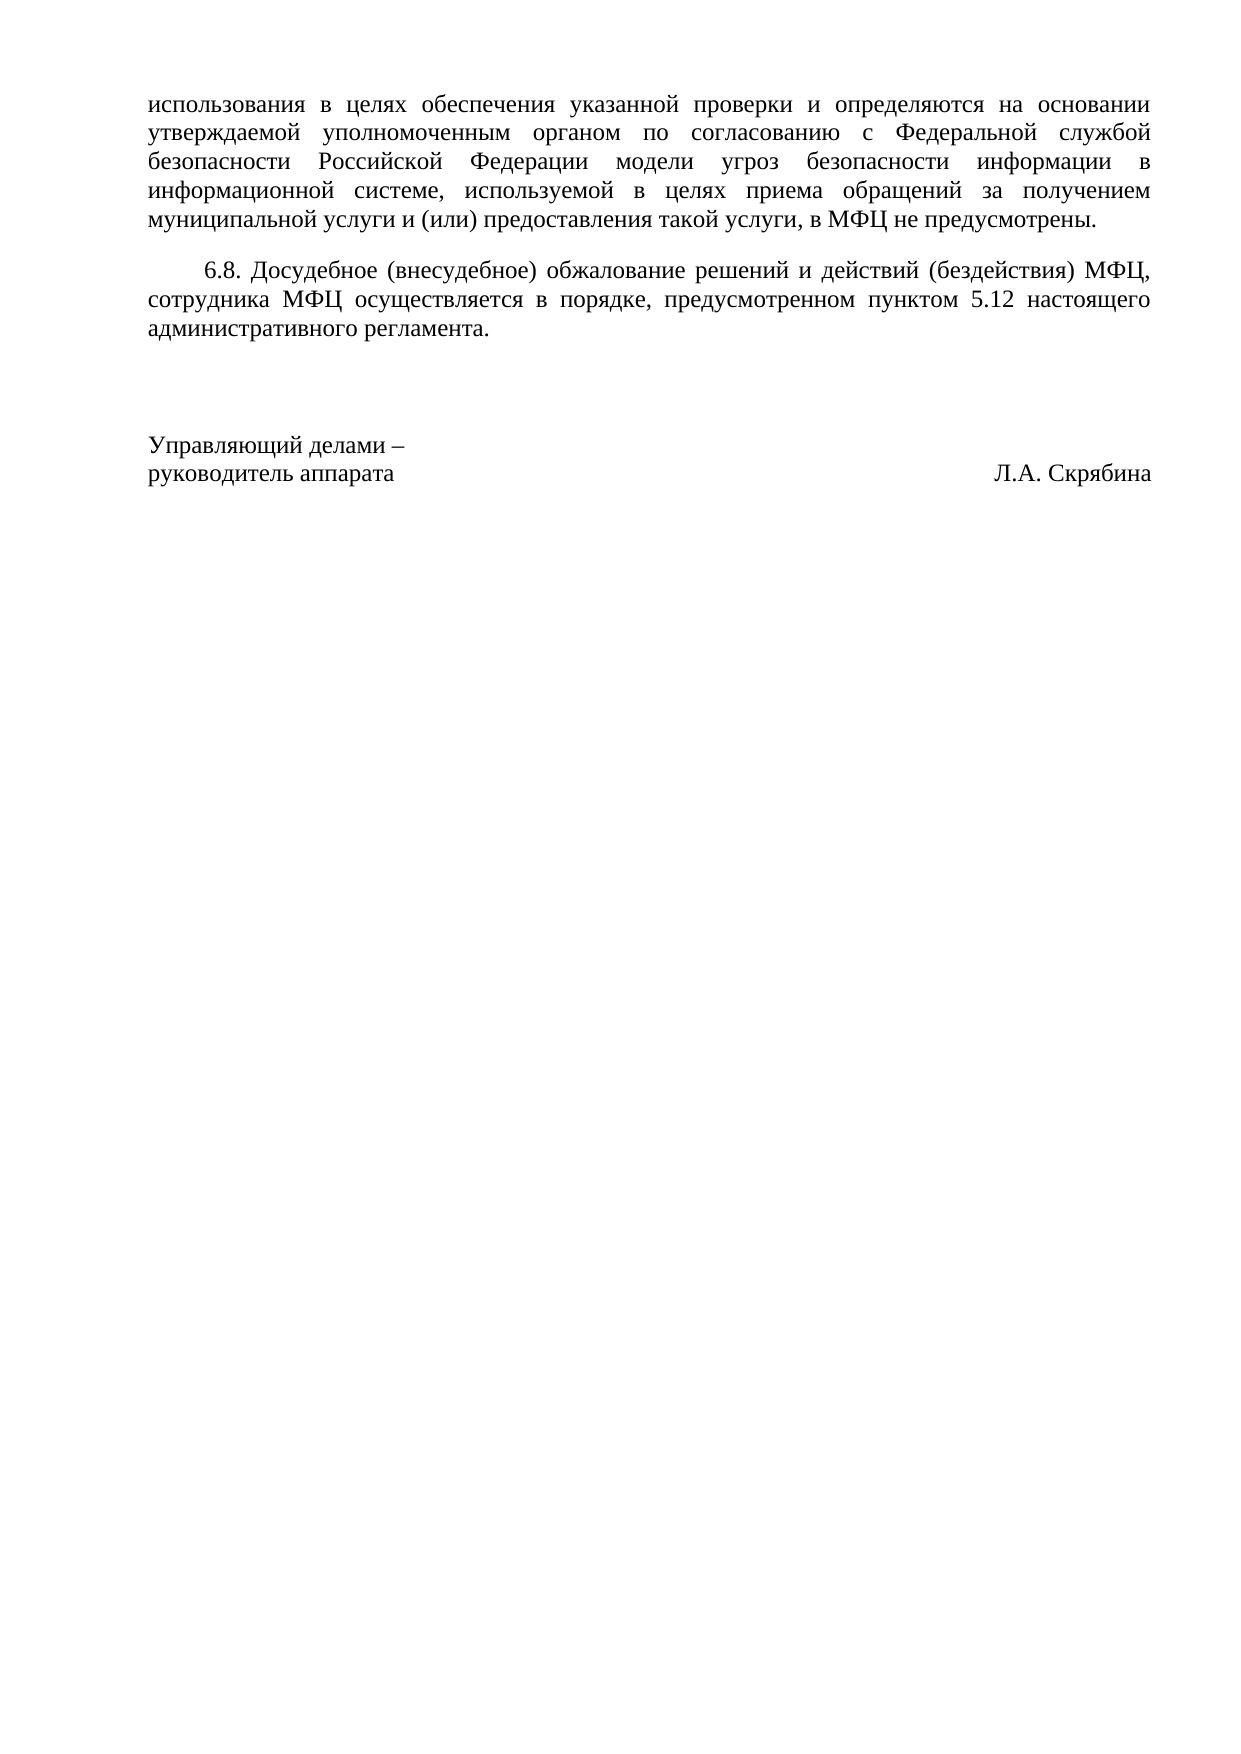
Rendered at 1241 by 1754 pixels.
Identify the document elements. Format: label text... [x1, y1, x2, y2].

text руководитель аппарата Л.А. Скрябина [148, 458, 1152, 487]
text Управляющий делами – [148, 430, 1152, 458]
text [148, 89, 1152, 232]
text 6.8. Досудебное (внесудебное) обжалование решений и действий (бездействия) МФЦ, сотрудника МФЦ осуществляется в порядке, предусмотренном пунктом 5.12 настоящего административного регламента. [148, 255, 1152, 342]
